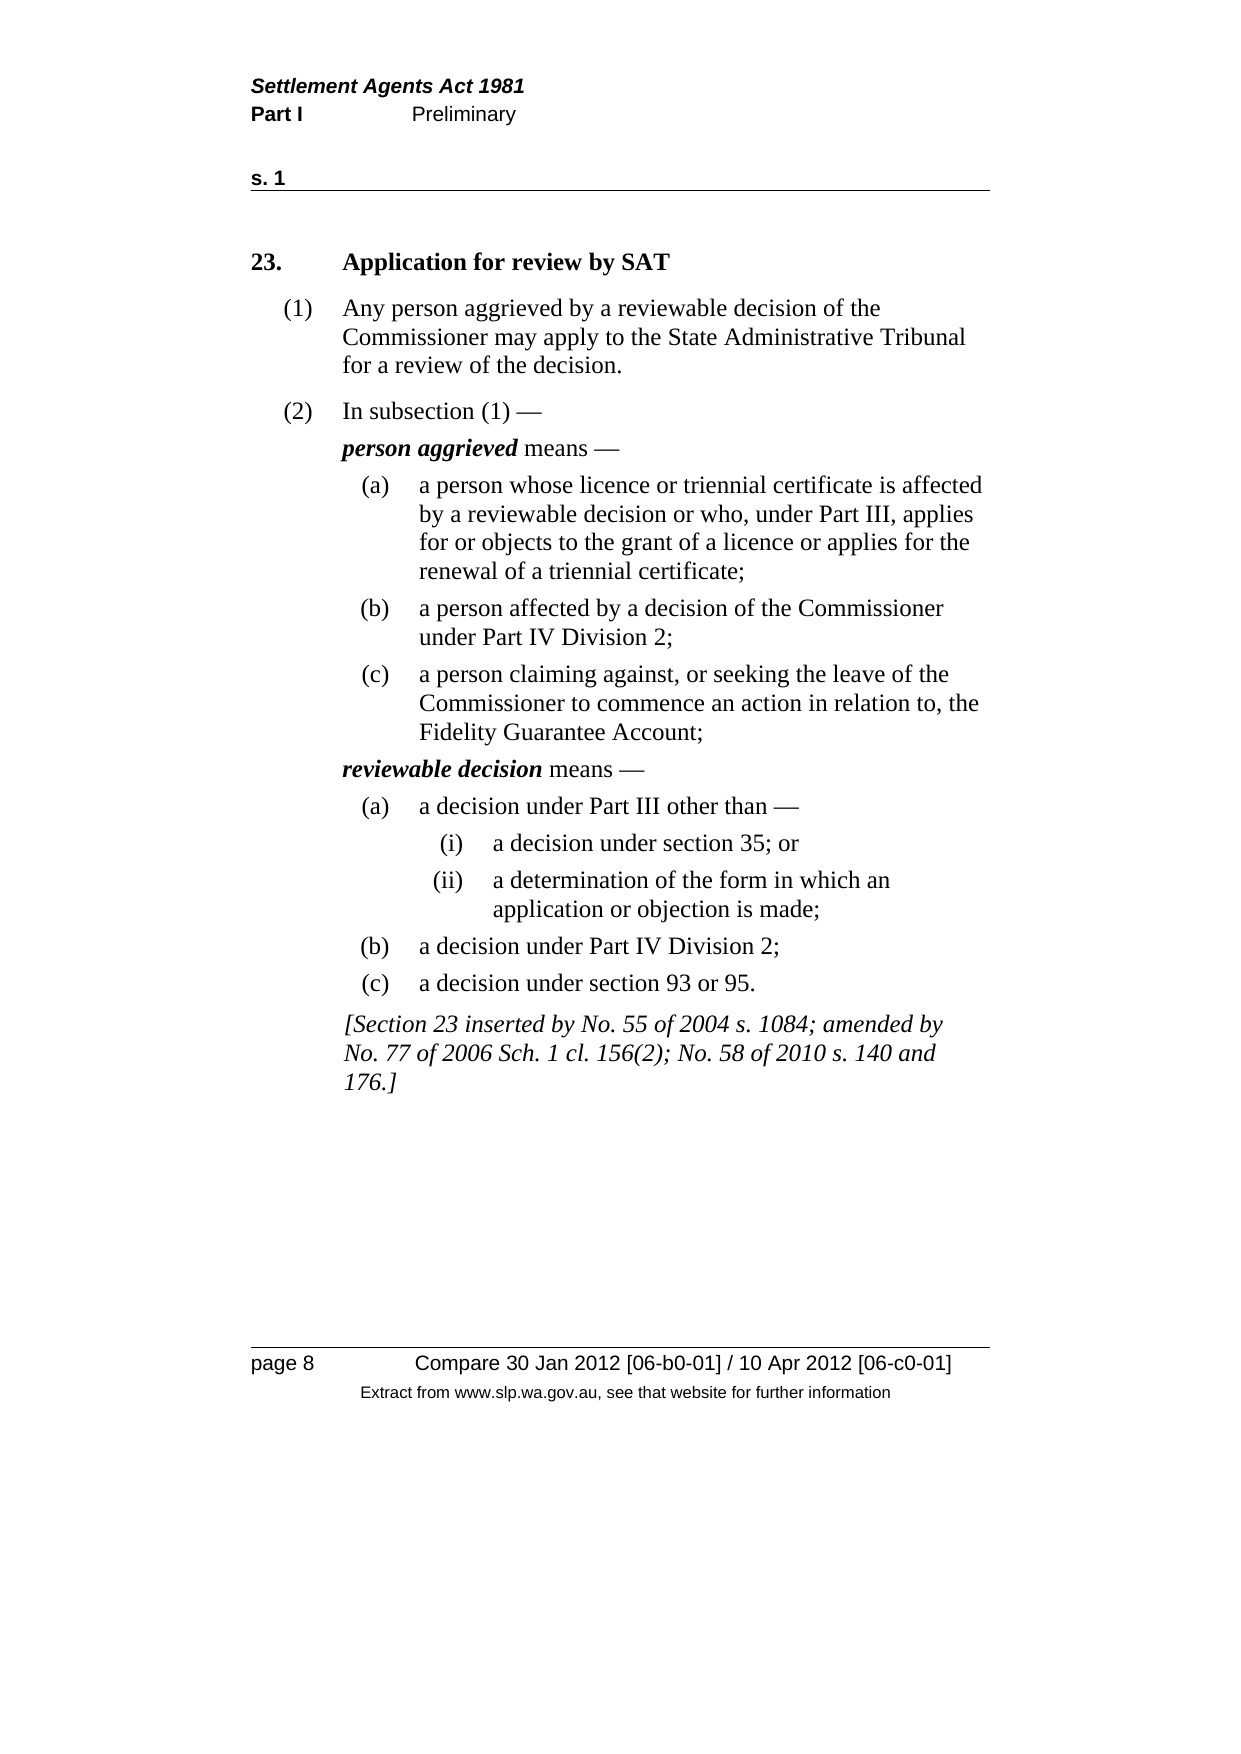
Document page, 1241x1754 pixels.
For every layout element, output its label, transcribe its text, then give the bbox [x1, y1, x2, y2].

text (a) a person whose licence or triennial certificate is affected by a reviewable decision or who, under Part III, applies for or objects to the grant of a licence or applies for the renewal of a triennial certificate; [251, 470, 990, 585]
text (ii) a determination of the form in which an application or objection is made; [251, 865, 990, 922]
text (b) a decision under Part IV Division 2; [251, 931, 990, 959]
text (c) a person claiming against, or seeking the leave of the Commissioner to commence an action in relation to, the Fidelity Guarantee Account; [251, 659, 990, 745]
text (1) Any person aggrieved by a reviewable decision of the Commissioner may apply to the State Administrative Tribunal for a review of the decision. [251, 293, 990, 379]
text (2) In subsection (1) — [251, 396, 990, 424]
text (a) a decision under Part III other than — [251, 791, 990, 819]
text (c) a decision under section 93 or 95. [251, 968, 990, 997]
subtitle 23. Application for review by SAT [251, 247, 990, 276]
text (i) a decision under section 35; or [251, 828, 990, 857]
text reviewable decision means — [251, 754, 990, 782]
text person aggrieved means — [251, 433, 990, 462]
text (b) a person affected by a decision of the Commissioner under Part IV Division 2; [251, 593, 990, 651]
text [Section 23 inserted by No. 55 of 2004 s. 1084; amended by No. 77 of 2006 Sch. 1 cl. 156(2); No. 58 of 2010 s. 140 and 176.] [251, 1009, 990, 1095]
